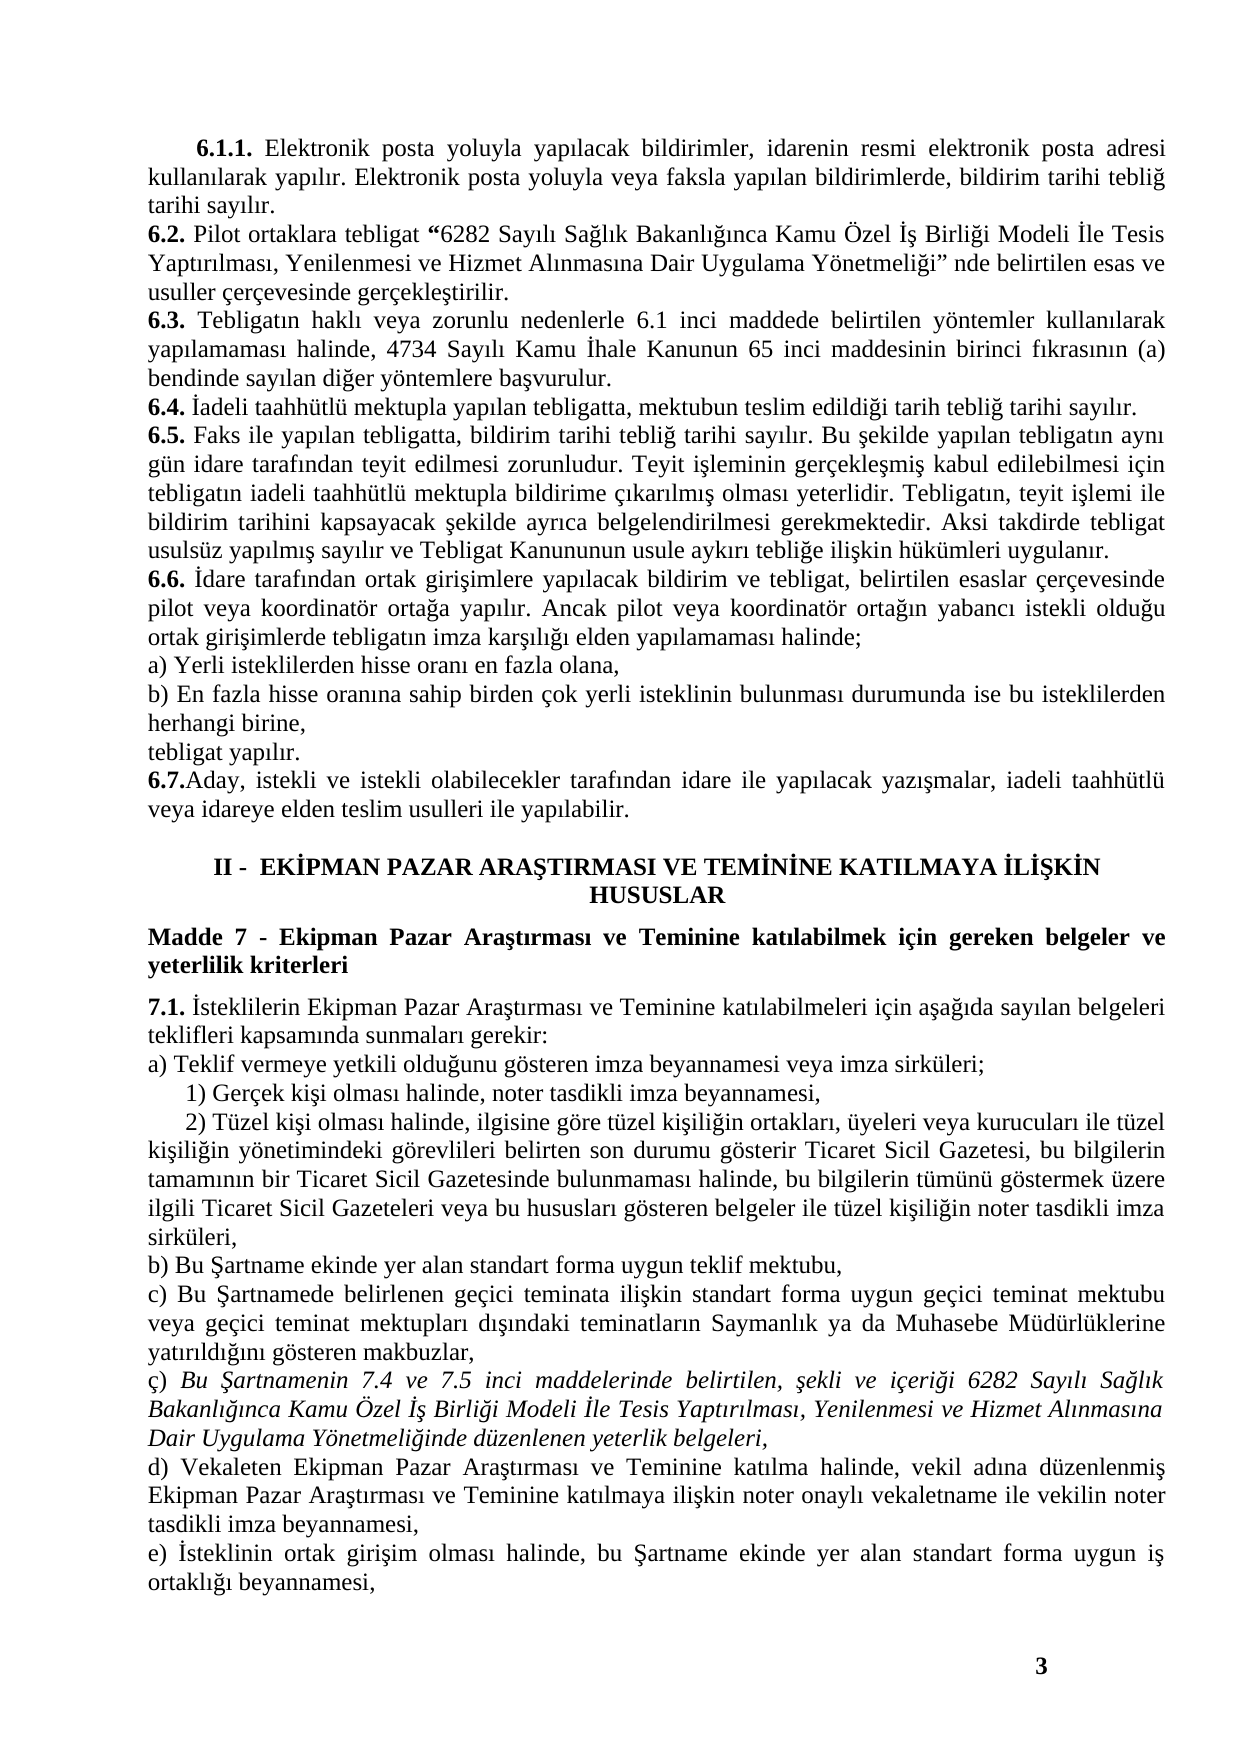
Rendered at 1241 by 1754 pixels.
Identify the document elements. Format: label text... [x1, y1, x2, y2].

text tebligat yapılır. [148, 737, 1166, 765]
text 6.6. İdare tarafından ortak girişimlere yapılacak bildirim ve tebligat, belirtilen esaslar çerçevesinde pilot veya koordinatör ortağa yapılır. Ancak pilot veya koordinatör ortağın yabancı istekli olduğu ortak girişimlerde tebligatın imza karşılığı elden yapılamaması halinde; [148, 564, 1166, 650]
text e) İsteklinin ortak girişim olması halinde, bu Şartname ekinde yer alan standart forma uygun iş ortaklığı beyannamesi, [148, 1538, 1166, 1595]
text 6.7.Aday, istekli ve istekli olabilecekler tarafından idare ile yapılacak yazışmalar, iadeli taahhütlü veya idareye elden teslim usulleri ile yapılabilir. [148, 765, 1166, 823]
text 2) Tüzel kişi olması halinde, ilgisine göre tüzel kişiliğin ortakları, üyeleri veya kurucuları ile tüzel kişiliğin yönetimindeki görevlileri belirten son durumu gösterir Ticaret Sicil Gazetesi, bu bilgilerin tamamının bir Ticaret Sicil Gazetesinde bulunmaması halinde, bu bilgilerin tümünü göstermek üzere ilgili Ticaret Sicil Gazeteleri veya bu hususları gösteren belgeler ile tüzel kişiliğin noter tasdikli imza sirküleri, [148, 1107, 1166, 1250]
text Madde 7 - Ekipman Pazar Araştırması ve Teminine katılabilmek için gereken belgeler ve yeterlilik kriterleri [148, 922, 1166, 979]
text 6.4. İadeli taahhütlü mektupla yapılan tebligatta, mektubun teslim edildiği tarih tebliğ tarihi sayılır. [148, 392, 1166, 420]
text 6.3. Tebligatın haklı veya zorunlu nedenlerle 6.1 inci maddede belirtilen yöntemler kullanılarak yapılamaması halinde, 4734 Sayılı Kamu İhale Kanunun 65 inci maddesinin birinci fıkrasının (a) bendinde sayılan diğer yöntemlere başvurulur. [148, 305, 1166, 392]
text 6.5. Faks ile yapılan tebligatta, bildirim tarihi tebliğ tarihi sayılır. Bu şekilde yapılan tebligatın aynı gün idare tarafından teyit edilmesi zorunludur. Teyit işleminin gerçekleşmiş kabul edilebilmesi için tebligatın iadeli taahhütlü mektupla bildirime çıkarılmış olması yeterlidir. Tebligatın, teyit işlemi ile bildirim tarihini kapsayacak şekilde ayrıca belgelendirilmesi gerekmektedir. Aksi takdirde tebligat usulsüz yapılmış sayılır ve Tebligat Kanununun usule aykırı tebliğe ilişkin hükümleri uygulanır. [148, 420, 1166, 564]
text II - EKİPMAN PAZAR ARAŞTIRMASI VE TEMİNİNE KATILMAYA İLİŞKİN HUSUSLAR [148, 852, 1166, 909]
text 1) Gerçek kişi olması halinde, noter tasdikli imza beyannamesi, [148, 1078, 1166, 1107]
text a) Yerli isteklilerden hisse oranı en fazla olana, [148, 650, 1166, 679]
text 6.1.1. Elektronik posta yoluyla yapılacak bildirimler, idarenin resmi elektronik posta adresi kullanılarak yapılır. Elektronik posta yoluyla veya faksla yapılan bildirimlerde, bildirim tarihi tebliğ tarihi sayılır. [148, 133, 1166, 219]
text 7.1. İsteklilerin Ekipman Pazar Araştırması ve Teminine katılabilmeleri için aşağıda sayılan belgeleri teklifleri kapsamında sunmaları gerekir: [148, 992, 1166, 1049]
text c) Bu Şartnamede belirlenen geçici teminata ilişkin standart forma uygun geçici teminat mektubu veya geçici teminat mektupları dışındaki teminatların Saymanlık ya da Muhasebe Müdürlüklerine yatırıldığını gösteren makbuzlar, [148, 1279, 1166, 1365]
text ç) Bu Şartnamenin 7.4 ve 7.5 inci maddelerinde belirtilen, şekli ve içeriği 6282 Sayılı Sağlık Bakanlığınca Kamu Özel İş Birliği Modeli İle Tesis Yaptırılması, Yenilenmesi ve Hizmet Alınmasına Dair Uygulama Yönetmeliğinde düzenlenen yeterlik belgeleri, [148, 1365, 1166, 1452]
text 6.2. Pilot ortaklara tebligat “6282 Sayılı Sağlık Bakanlığınca Kamu Özel İş Birliği Modeli İle Tesis Yaptırılması, Yenilenmesi ve Hizmet Alınmasına Dair Uygulama Yönetmeliği” nde belirtilen esas ve usuller çerçevesinde gerçekleştirilir. [148, 219, 1166, 305]
text b) En fazla hisse oranına sahip birden çok yerli isteklinin bulunması durumunda ise bu isteklilerden herhangi birine, [148, 679, 1166, 737]
text d) Vekaleten Ekipman Pazar Araştırması ve Teminine katılma halinde, vekil adına düzenlenmiş Ekipman Pazar Araştırması ve Teminine katılmaya ilişkin noter onaylı vekaletname ile vekilin noter tasdikli imza beyannamesi, [148, 1452, 1166, 1538]
text a) Teklif vermeye yetkili olduğunu gösteren imza beyannamesi veya imza sirküleri; [148, 1049, 1166, 1078]
text b) Bu Şartname ekinde yer alan standart forma uygun teklif mektubu, [148, 1250, 1166, 1279]
